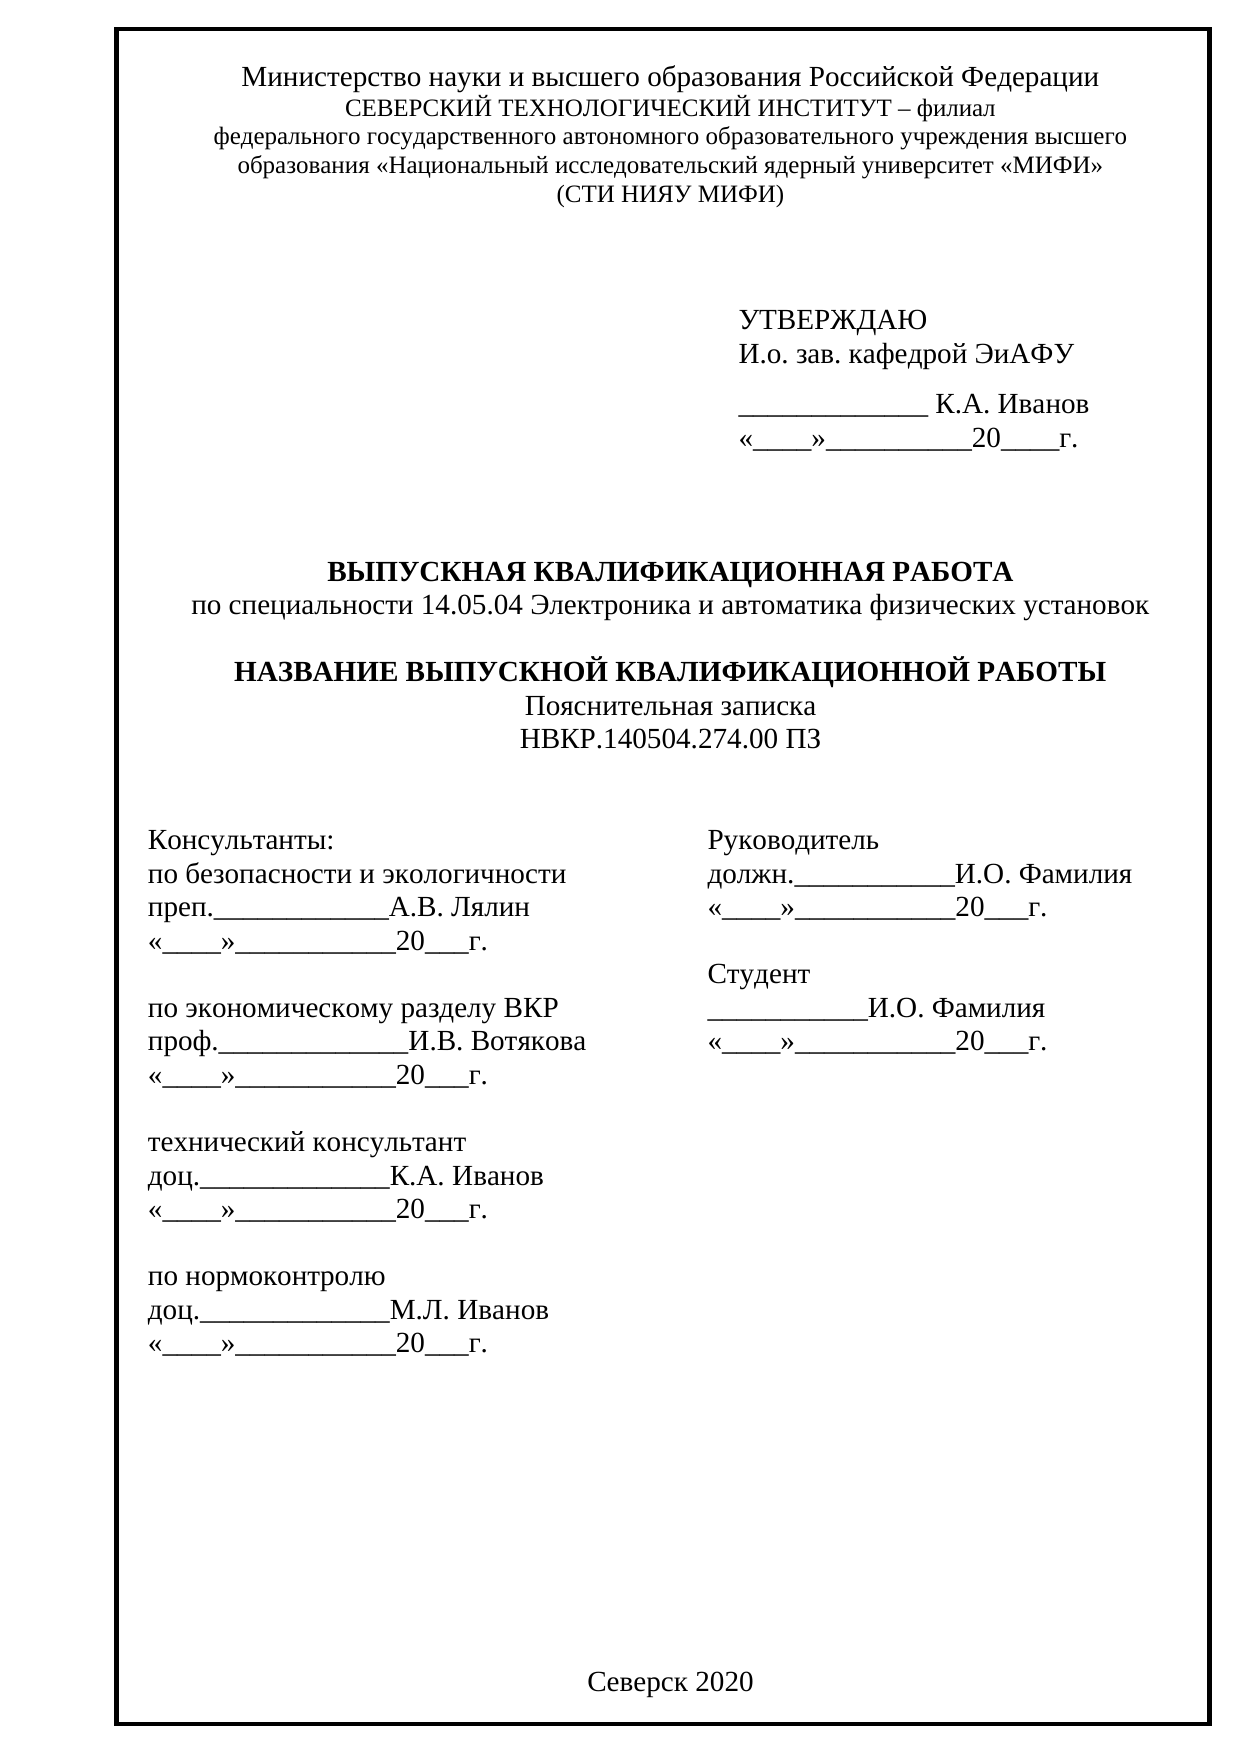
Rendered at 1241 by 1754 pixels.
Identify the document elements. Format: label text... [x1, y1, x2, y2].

text по специальности 14.05.04 Электроника и автоматика физических установок [148, 587, 1193, 621]
text И.о. зав. кафедрой ЭиАФУ [738, 336, 1193, 369]
text Пояснительная записка [148, 688, 1193, 722]
text по безопасности и экологичности [148, 856, 633, 889]
text проф._____________И.В. Вотякова [148, 1023, 633, 1057]
text доц._____________К.А. Иванов [148, 1158, 633, 1191]
text «____»___________20___г. [148, 1325, 633, 1359]
text _____________ К.А. Иванов [738, 386, 1193, 420]
text Руководитель [707, 822, 1193, 856]
text НАЗВАНИЕ ВЫПУСКНОЙ КВАЛИФИКАЦИОННОЙ РАБОТЫ [148, 654, 1193, 688]
text Консультанты: [148, 822, 633, 856]
text ___________И.О. Фамилия [707, 990, 1193, 1023]
text должн.___________И.О. Фамилия [707, 856, 1193, 889]
text по нормоконтролю [148, 1258, 633, 1292]
text «____»___________20___г. [148, 1057, 633, 1091]
text «____»___________20___г. [707, 1023, 1193, 1057]
text «____»___________20___г. [148, 1191, 633, 1225]
text НВКР.140504.274.00 ПЗ [148, 722, 1193, 755]
text «____»___________20___г. [148, 923, 633, 956]
text преп.____________А.В. Лялин [148, 889, 633, 923]
text ВЫПУСКНАЯ КВАЛИФИКАЦИОННАЯ РАБОТА [148, 554, 1193, 587]
text технический консультант [148, 1124, 633, 1158]
text «____»___________20___г. [707, 889, 1193, 923]
text УТВЕРЖДАЮ [738, 302, 1193, 336]
text по экономическому разделу ВКР [148, 990, 633, 1023]
text доц._____________М.Л. Иванов [148, 1292, 633, 1325]
text «____»__________20____г. [738, 420, 1193, 453]
text Студент [707, 956, 1193, 990]
